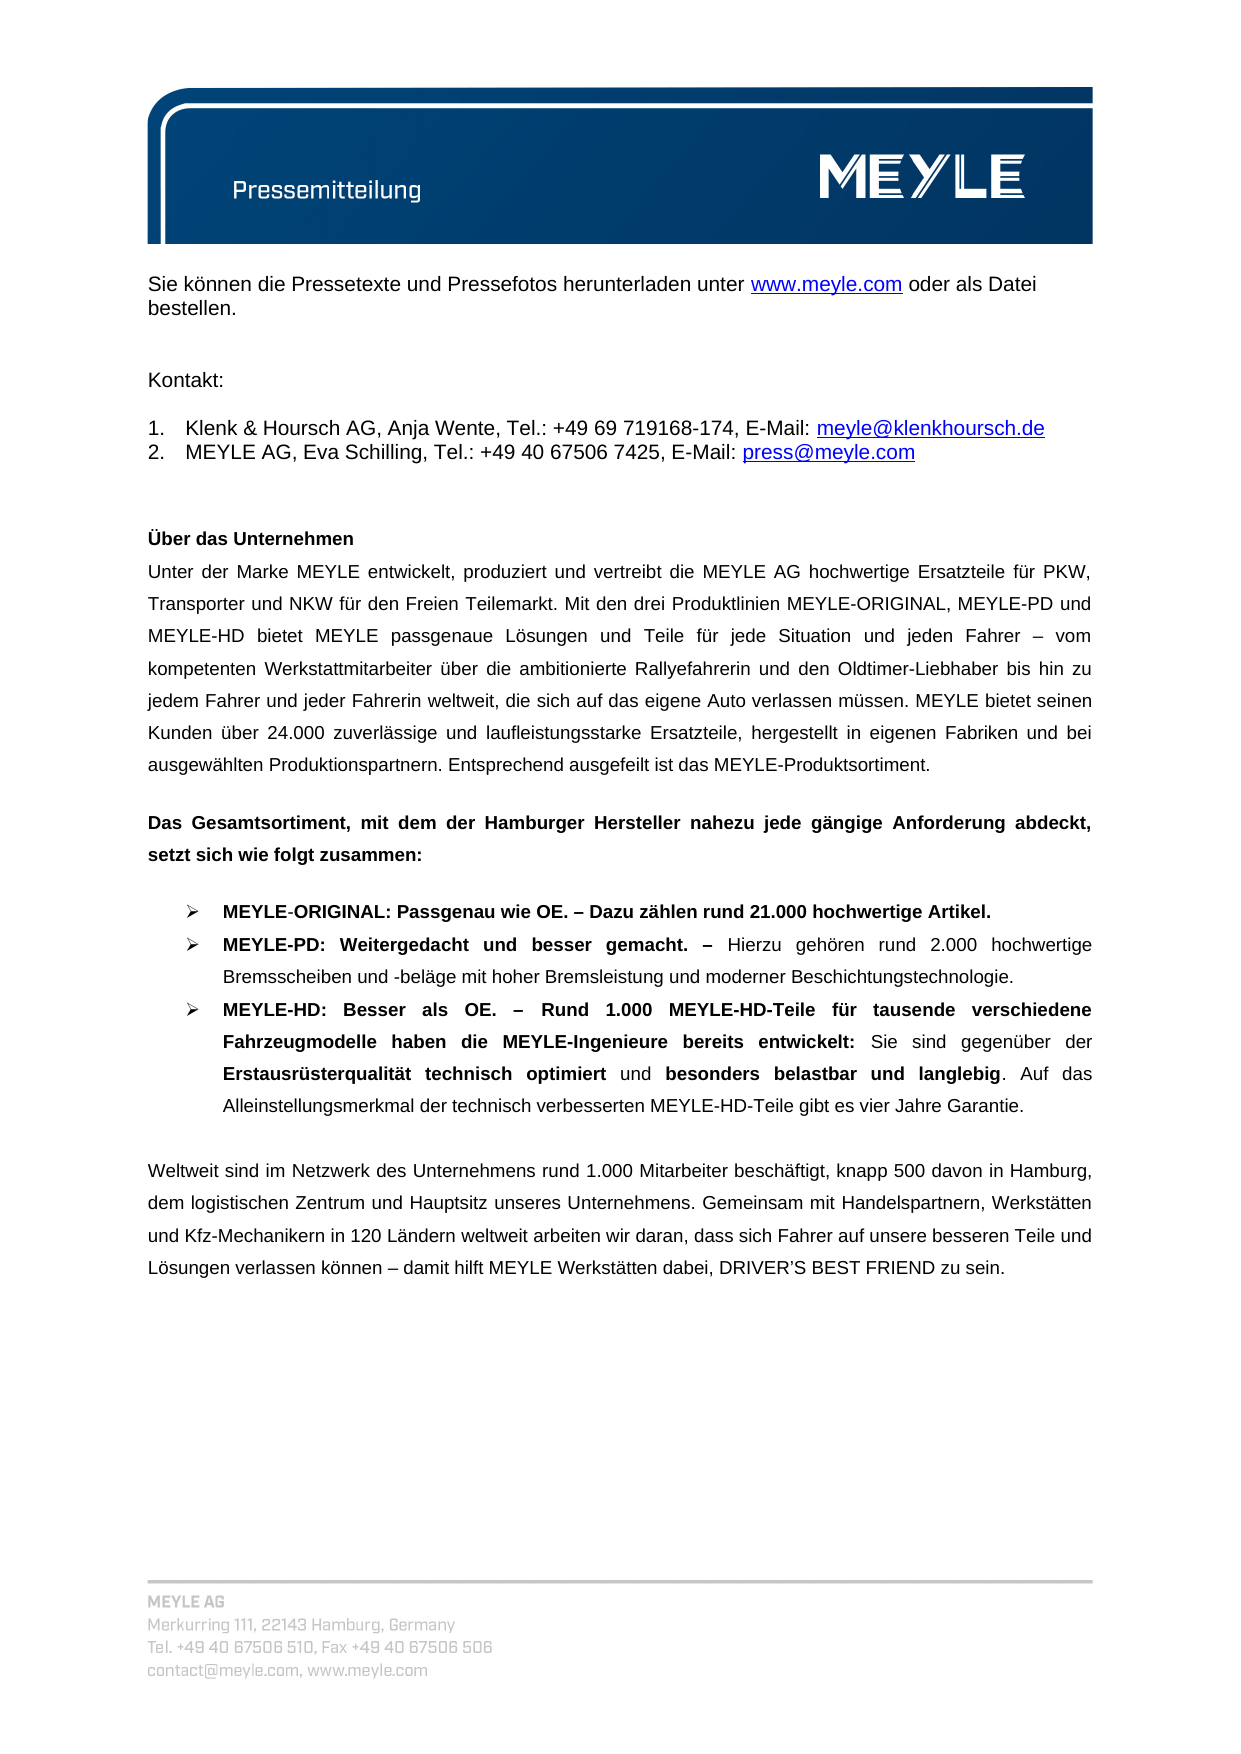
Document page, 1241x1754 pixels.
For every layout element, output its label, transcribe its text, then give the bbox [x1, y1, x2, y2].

list MEYLE-PD: Weitergedacht und besser gemacht. – Hierzu gehören rund 2.000 hochwertige Bremsscheiben und -beläge mit hoher Bremsleistung und moderner Beschichtungstechnologie. [185, 934, 1093, 988]
text Sie können die Pressetexte und Pressefotos herunterladen unter www.meyle.com oder als Datei bestellen. [148, 272, 1093, 320]
text Unter der Marke MEYLE entwickelt, produziert und vertreibt die MEYLE AG hochwertige Ersatzteile für PKW, Transporter und NKW für den Freien Teilemarkt. Mit den drei Produktlinien MEYLE-ORIGINAL, MEYLE-PD und MEYLE-HD bietet MEYLE passgenaue Lösungen und Teile für jede Situation und jeden Fahrer – vom kompetenten Werkstattmitarbeiter über die ambitionierte Rallyefahrerin und den Oldtimer-Liebhaber bis hin zu jedem Fahrer und jeder Fahrerin weltweit, die sich auf das eigene Auto verlassen müssen. MEYLE bietet seinen Kunden über 24.000 zuverlässige und laufleistungsstarke Ersatzteile, hergestellt in eigenen Fabriken und bei ausgewählten Produktionspartnern. Entsprechend ausgefeilt ist das MEYLE-Produktsortiment. [148, 561, 1093, 776]
text Weltweit sind im Netzwerk des Unternehmens rund 1.000 Mitarbeiter beschäftigt, knapp 500 davon in Hamburg, dem logistischen Zentrum und Hauptsitz unseres Unternehmens. Gemeinsam mit Handelspartnern, Werkstätten und Kfz-Mechanikern in 120 Ländern weltweit arbeiten wir daran, dass sich Fahrer auf unsere besseren Teile und Lösungen verlassen können – damit hilft MEYLE Werkstätten dabei, DRIVER’S BEST FRIEND zu sein. [148, 1160, 1093, 1278]
picture [147, 1578, 1093, 1681]
list MEYLE-ORIGINAL: Passgenau wie OE. – Dazu zählen rund 21.000 hochwertige Artikel. [185, 901, 1093, 923]
text Kontakt: [148, 368, 1093, 392]
list MEYLE AG, Eva Schilling, Tel.: +49 40 67506 7425, E-Mail: press@meyle.com [148, 440, 1093, 464]
text Das Gesamtsortiment, mit dem der Hamburger Hersteller nahezu jede gängige Anforderung abdeckt, setzt sich wie folgt zusammen: [148, 812, 1093, 865]
list MEYLE-HD: Besser als OE. – Rund 1.000 MEYLE-HD-Teile für tausende verschiedene Fahrzeugmodelle haben die MEYLE-Ingenieure bereits entwickelt: Sie sind gegenüber der Erstausrüsterqualität technisch optimiert und besonders belastbar und langlebig. Auf das Alleinstellungsmerkmal der technisch verbesserten MEYLE-HD-Teile gibt es vier Jahre Garantie. [185, 998, 1093, 1117]
list Klenk & Hoursch AG, Anja Wente, Tel.: +49 69 719168-174, E-Mail: meyle@klenkhoursch.de [148, 416, 1093, 440]
picture [147, 73, 1093, 244]
text Über das Unternehmen [148, 528, 1093, 550]
